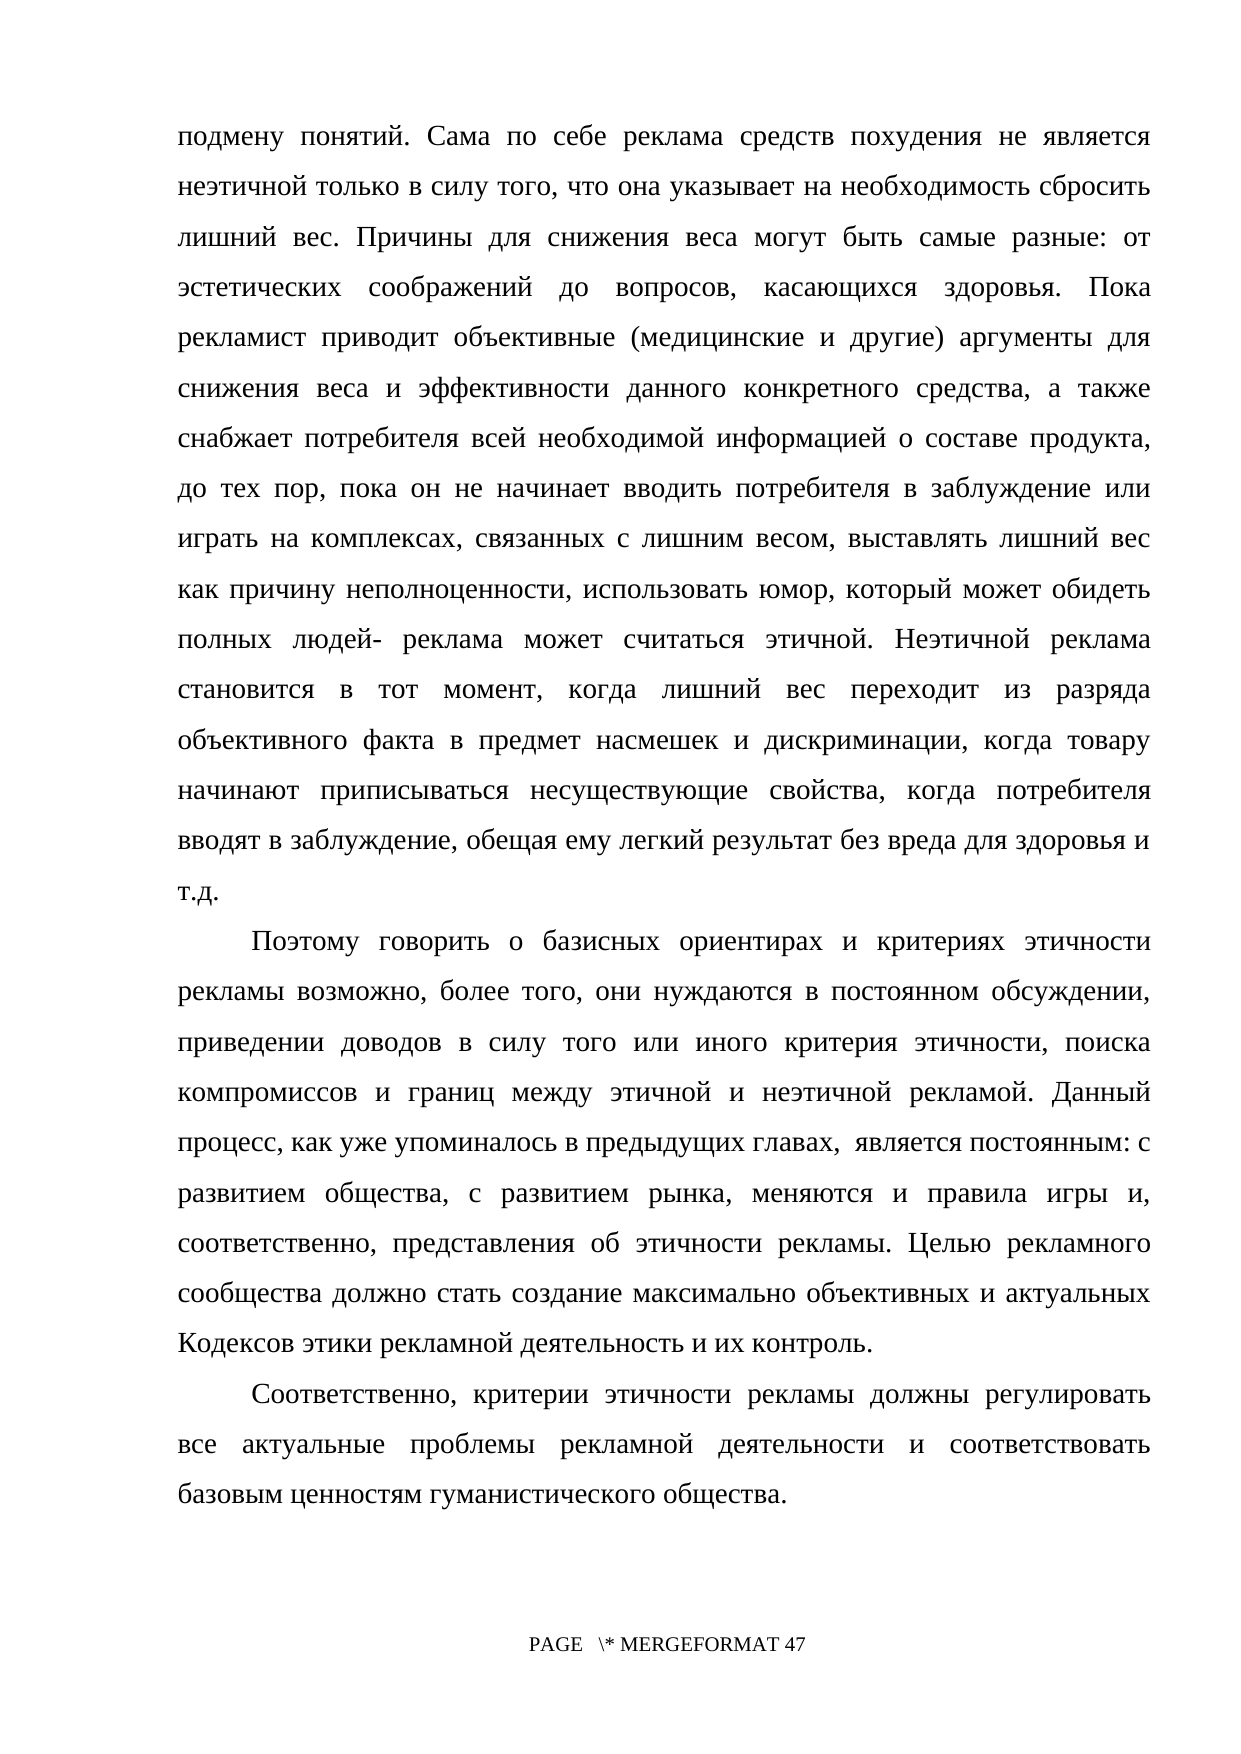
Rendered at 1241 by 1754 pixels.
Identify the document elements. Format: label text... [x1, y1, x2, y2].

text Соответственно, критерии этичности рекламы должны регулировать все актуальные проблемы рекламной деятельности и соответствовать базовым ценностям гуманистического общества. [177, 1376, 1152, 1510]
text Поэтому говорить о базисных ориентирах и критериях этичности рекламы возможно, более того, они нуждаются в постоянном обсуждении, приведении доводов в силу того или иного критерия этичности, поиска компромиссов и границ между этичной и неэтичной рекламой. Данный процесс, как уже упоминалось в предыдущих главах, является постоянным: с развитием общества, с развитием рынка, меняются и правила игры и, соответственно, представления об этичности рекламы. Целью рекламного сообщества должно стать создание максимально объективных и актуальных Кодексов этики рекламной деятельность и их контроль. [177, 923, 1152, 1359]
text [177, 118, 1152, 906]
